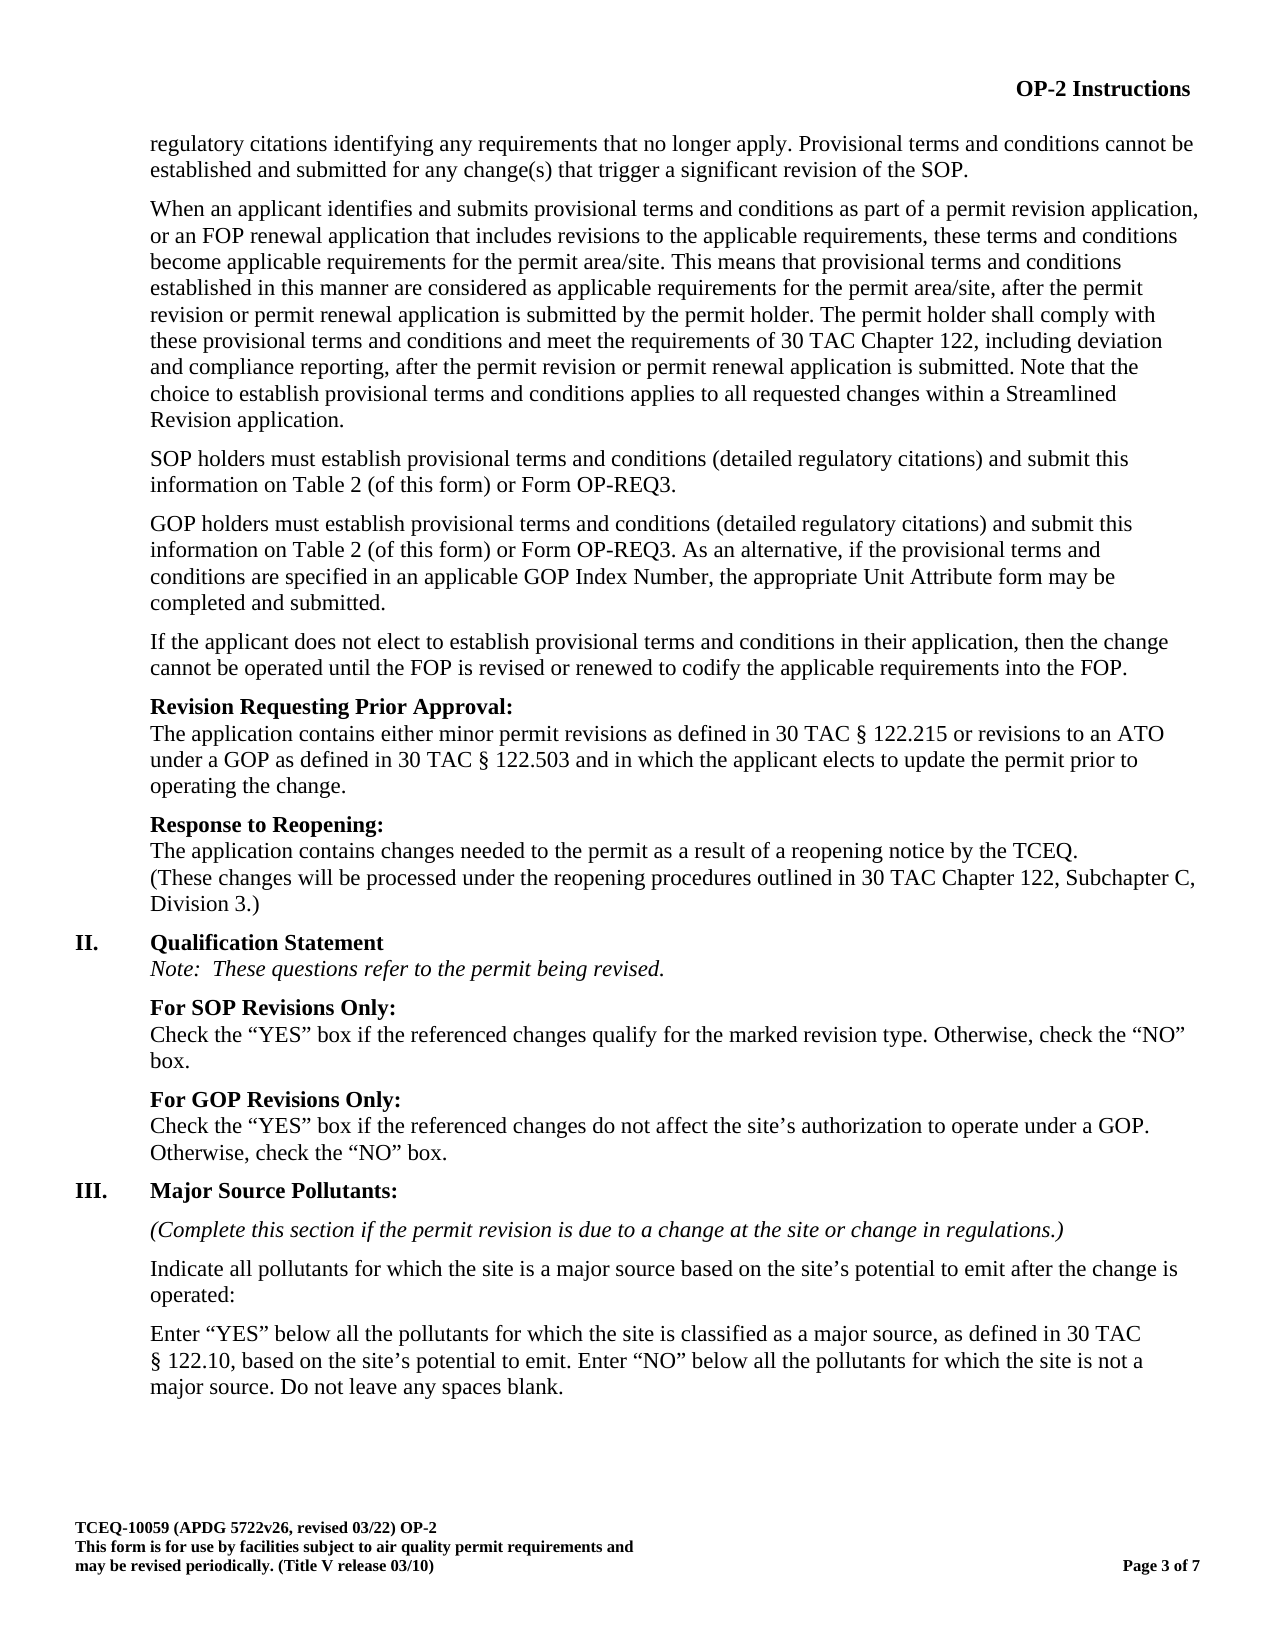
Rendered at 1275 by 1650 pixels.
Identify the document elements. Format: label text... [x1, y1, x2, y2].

list Qualification Statement [75, 929, 1200, 956]
list (Complete this section if the permit revision is due to a change at the site or change in regulations.) [150, 1216, 1200, 1243]
text When an applicant identifies and submits provisional terms and conditions as part of a permit revision application, or an FOP renewal application that includes revisions to the applicable requirements, these terms and conditions become applicable requirements for the permit area/site. This means that provisional terms and conditions established in this manner are considered as applicable requirements for the permit area/site, after the permit revision or permit renewal application is submitted by the permit holder. The permit holder shall comply with these provisional terms and conditions and meet the requirements of 30 TAC Chapter 122, including deviation and compliance reporting, after the permit revision or permit renewal application is submitted. Note that the choice to establish provisional terms and conditions applies to all requested changes within a Streamlined Revision application. [150, 195, 1200, 432]
text The application contains changes needed to the permit as a result of a reopening notice by the TCEQ. (These changes will be processed under the reopening procedures outlined in 30 TAC Chapter 122, Subchapter C, Division 3.) [150, 838, 1200, 917]
list Major Source Pollutants: [75, 1177, 1200, 1204]
text Check the “YES” box if the referenced changes qualify for the marked revision type. Otherwise, check the “NO” box. [150, 1021, 1200, 1073]
text Note: These questions refer to the permit being revised. [150, 956, 1200, 982]
text regulatory citations identifying any requirements that no longer apply. Provisional terms and conditions cannot be established and submitted for any change(s) that trigger a significant revision of the SOP. [150, 130, 1200, 183]
text If the applicant does not elect to establish provisional terms and conditions in their application, then the change cannot be operated until the FOP is revised or renewed to codify the applicable requirements into the FOP. [150, 628, 1200, 681]
text Enter “YES” below all the pollutants for which the site is classified as a major source, as defined in 30 TAC § 122.10, based on the site’s potential to emit. Enter “NO” below all the pollutants for which the site is not a major source. Do not leave any spaces blank. [150, 1320, 1200, 1399]
text Indicate all pollutants for which the site is a major source based on the site’s potential to emit after the change is operated: [150, 1255, 1200, 1308]
text Check the “YES” box if the referenced changes do not affect the site’s authorization to operate under a GOP. Otherwise, check the “NO” box. [150, 1112, 1200, 1165]
text Response to Reopening: [150, 811, 1200, 838]
text SOP holders must establish provisional terms and conditions (detailed regulatory citations) and submit this information on Table 2 (of this form) or Form OP-REQ3. [150, 445, 1200, 498]
text The application contains either minor permit revisions as defined in 30 TAC § 122.215 or revisions to an ATO under a GOP as defined in 30 TAC § 122.503 and in which the applicant elects to update the permit prior to operating the change. [150, 720, 1200, 799]
text For SOP Revisions Only: [150, 994, 1200, 1021]
text Revision Requesting Prior Approval: [150, 693, 1200, 720]
text For GOP Revisions Only: [150, 1086, 1200, 1112]
text GOP holders must establish provisional terms and conditions (detailed regulatory citations) and submit this information on Table 2 (of this form) or Form OP-REQ3. As an alternative, if the provisional terms and conditions are specified in an applicable GOP Index Number, the appropriate Unit Attribute form may be completed and submitted. [150, 510, 1200, 616]
